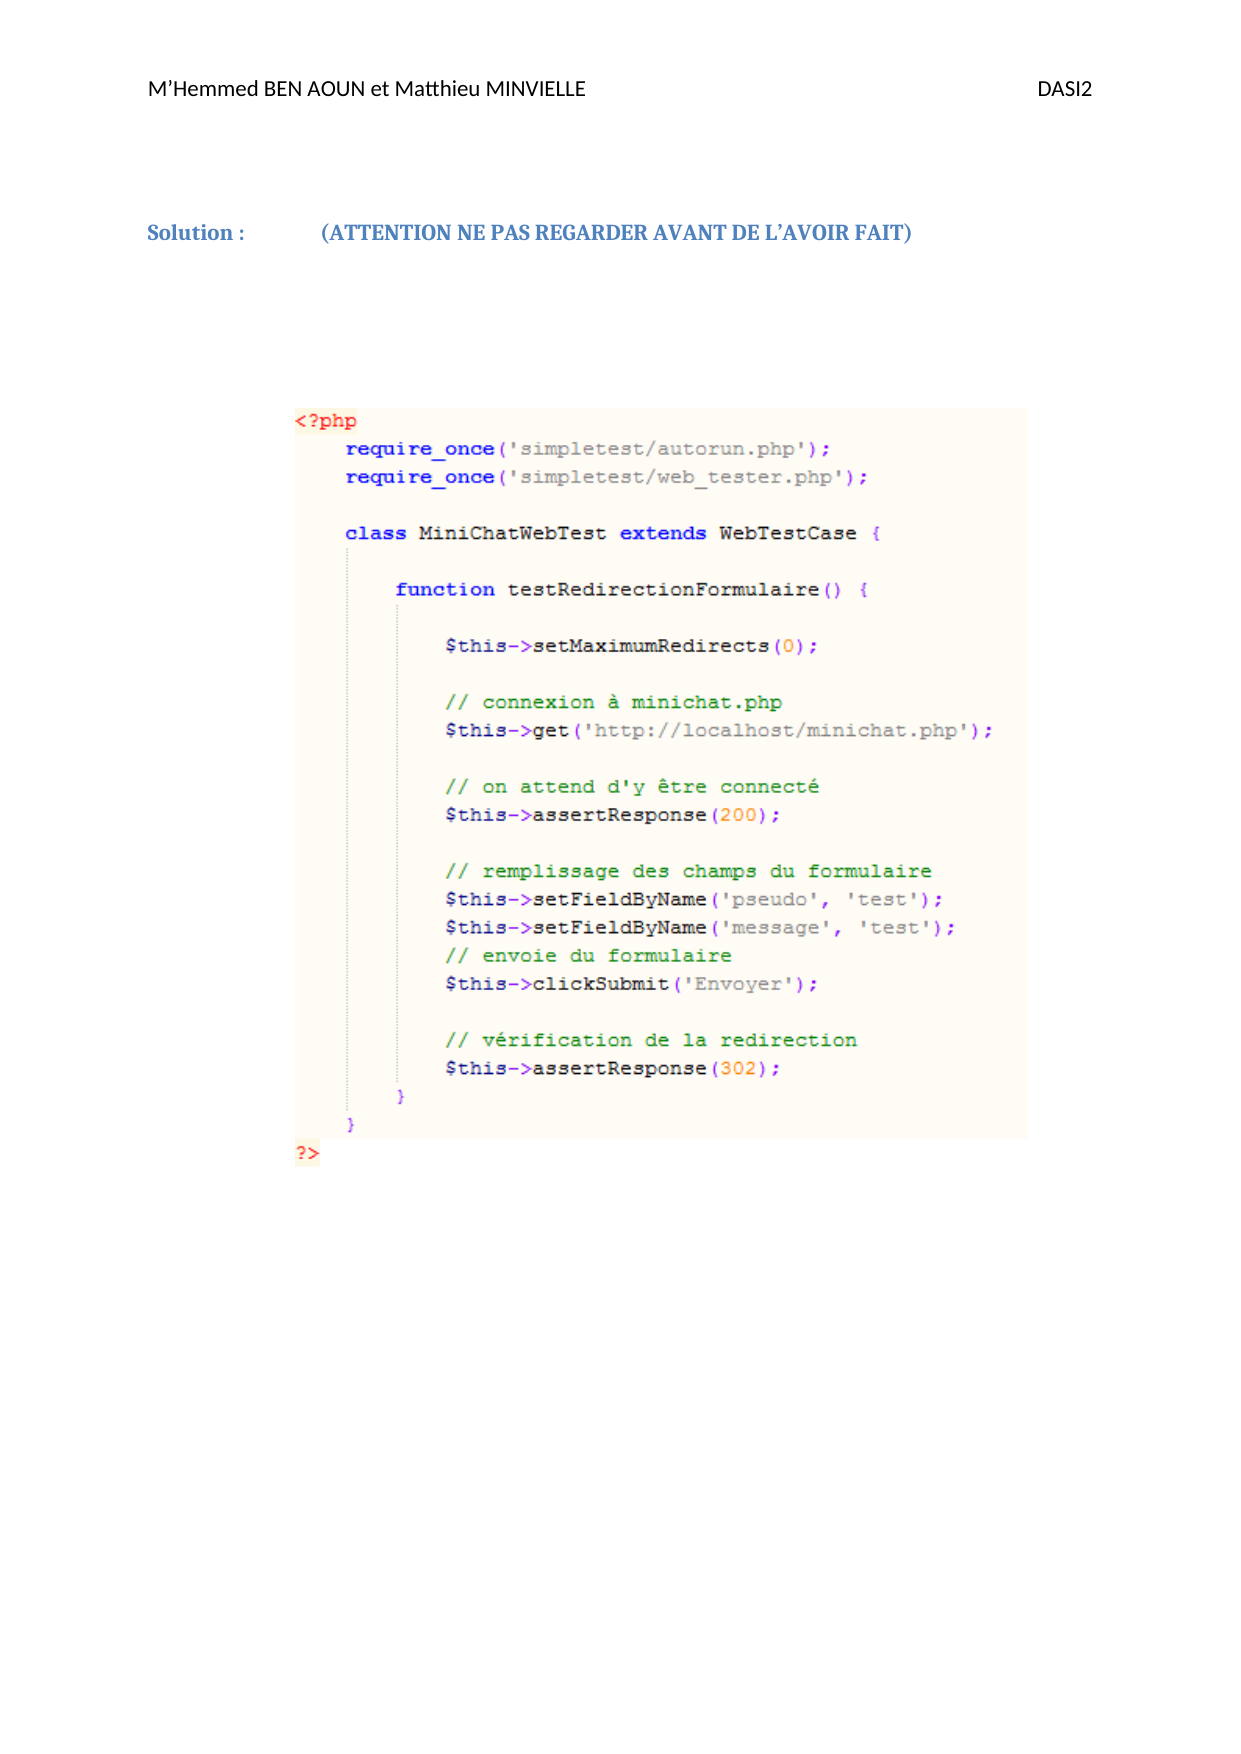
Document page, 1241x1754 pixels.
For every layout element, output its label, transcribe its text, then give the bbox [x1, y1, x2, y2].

subtitle Solution : (ATTENTION NE PAS REGARDER AVANT DE L’AVOIR FAIT) [148, 219, 1093, 246]
picture [295, 408, 1028, 1170]
